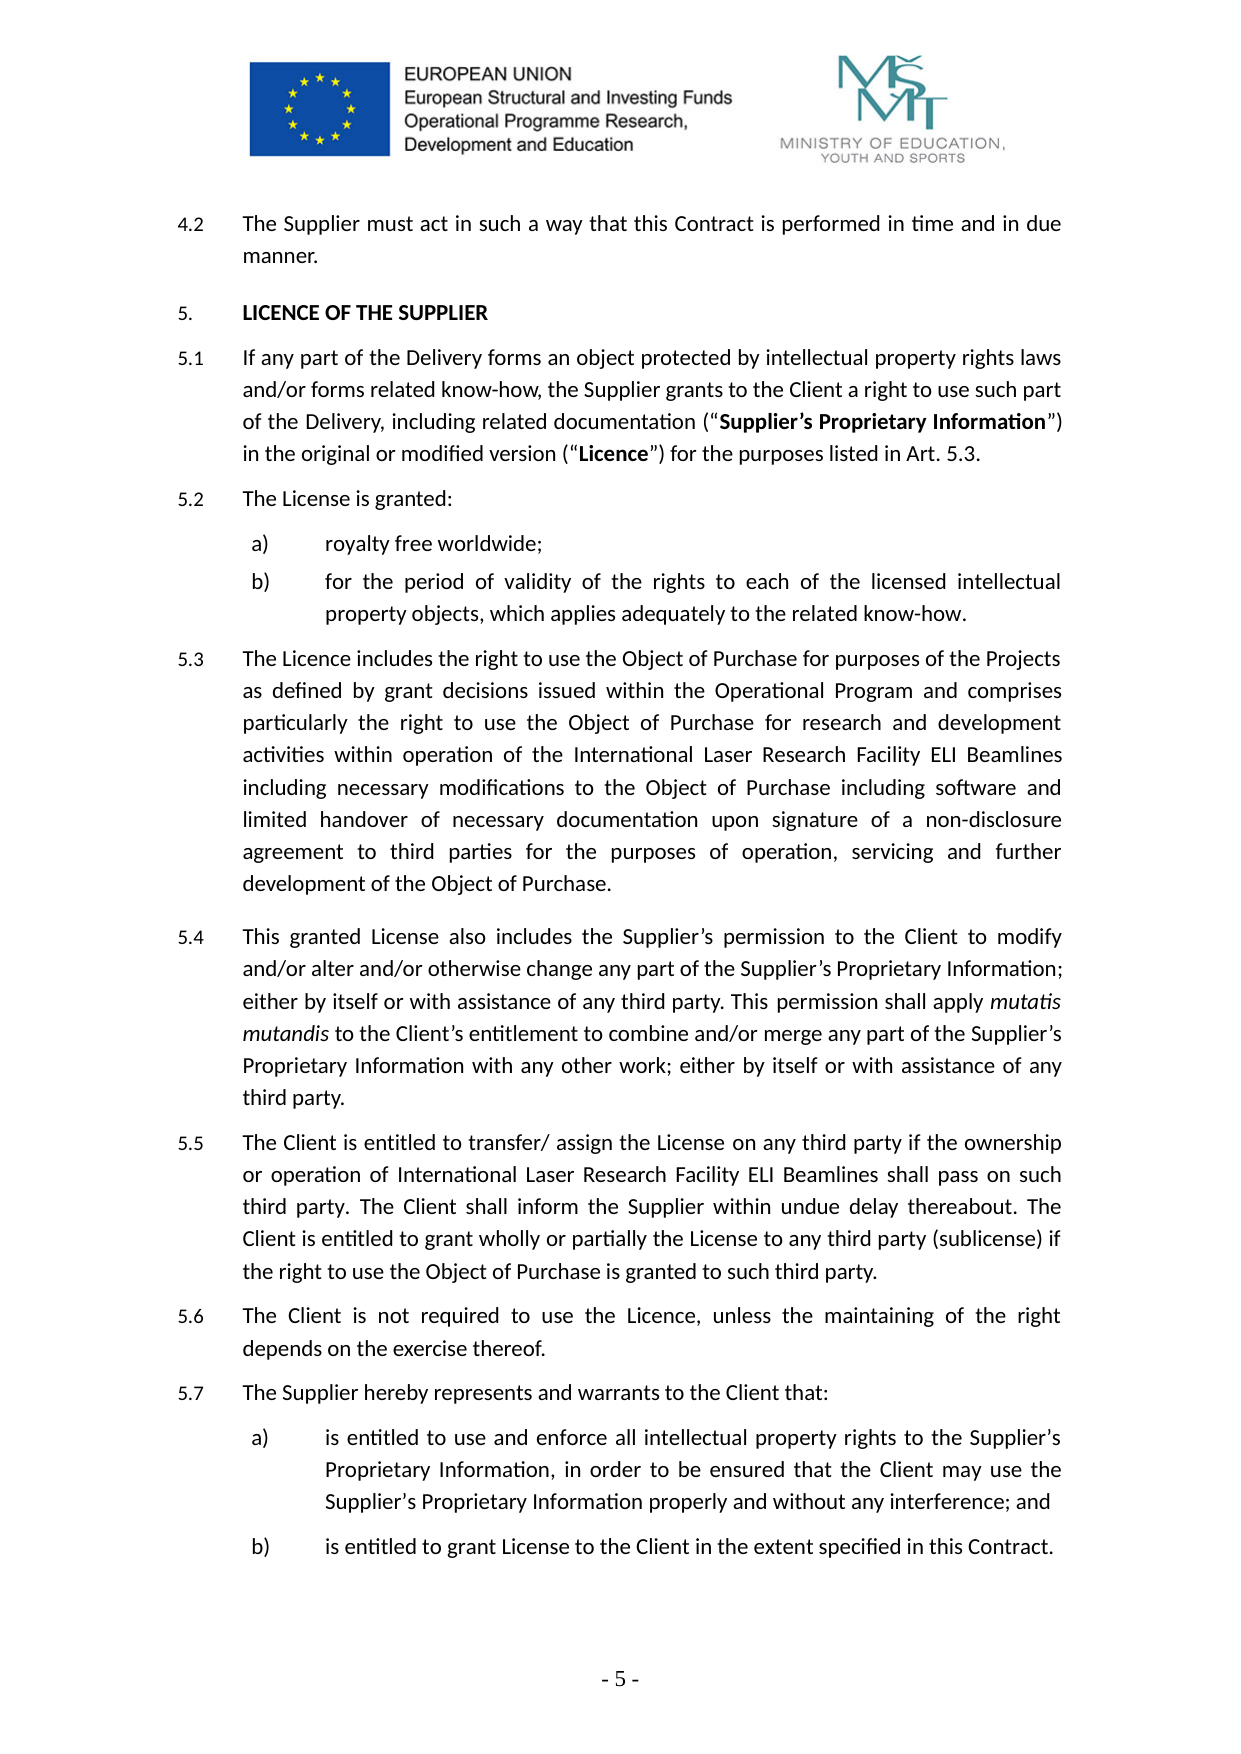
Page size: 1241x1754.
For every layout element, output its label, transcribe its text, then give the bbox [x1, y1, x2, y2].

subtitle The License is granted: [177, 484, 1063, 512]
subtitle This granted License also includes the Supplier’s permission to the Client to modify and/or alter and/or otherwise change any part of the Supplier’s Proprietary Information; either by itself or with assistance of any third party. This permission shall apply mutatis mutandis to the Client’s entitlement to combine and/or merge any part of the Supplier’s Proprietary Information with any other work; either by itself or with assistance of any third party. [177, 922, 1063, 1111]
subtitle The Client is not required to use the Licence, unless the maintaining of the right depends on the exercise thereof. [177, 1301, 1063, 1362]
subtitle The Client is entitled to transfer/ assign the License on any third party if the ownership or operation of International Laser Research Facility ELI Beamlines shall pass on such third party. The Client shall inform the Supplier within undue delay thereabout. The Client is entitled to grant wholly or partially the License to any third party (sublicense) if the right to use the Object of Purchase is granted to such third party. [177, 1128, 1063, 1285]
picture [224, 40, 1025, 174]
subtitle royalty free worldwide; [251, 529, 1063, 557]
subtitle The Supplier must act in such a way that this Contract is performed in time and in due manner. [177, 209, 1063, 269]
subtitle If any part of the Delivery forms an object protected by intellectual property rights laws and/or forms related know-how, the Supplier grants to the Client a right to use such part of the Delivery, including related documentation (“Supplier’s Proprietary Information”) in the original or modified version (“Licence”) for the purposes listed in Art. 5.3. [177, 343, 1063, 467]
subtitle for the period of validity of the rights to each of the licensed intellectual property objects, which applies adequately to the related know-how. [251, 567, 1063, 627]
subtitle is entitled to use and enforce all intellectual property rights to the Supplier’s Proprietary Information, in order to be ensured that the Client may use the Supplier’s Proprietary Information properly and without any interference; and [251, 1423, 1063, 1515]
subtitle The Licence includes the right to use the Object of Purchase for purposes of the Projects as defined by grant decisions issued within the Operational Program and comprises particularly the right to use the Object of Purchase for research and development activities within operation of the International Laser Research Facility ELI Beamlines including necessary modifications to the Object of Purchase including software and limited handover of necessary documentation upon signature of a non-disclosure agreement to third parties for the purposes of operation, servicing and further development of the Object of Purchase. [177, 644, 1063, 897]
subtitle is entitled to grant License to the Client in the extent specified in this Contract. [251, 1532, 1063, 1560]
subtitle LICENCE of the Supplier [177, 298, 1063, 326]
subtitle The Supplier hereby represents and warrants to the Client that: [177, 1378, 1063, 1406]
